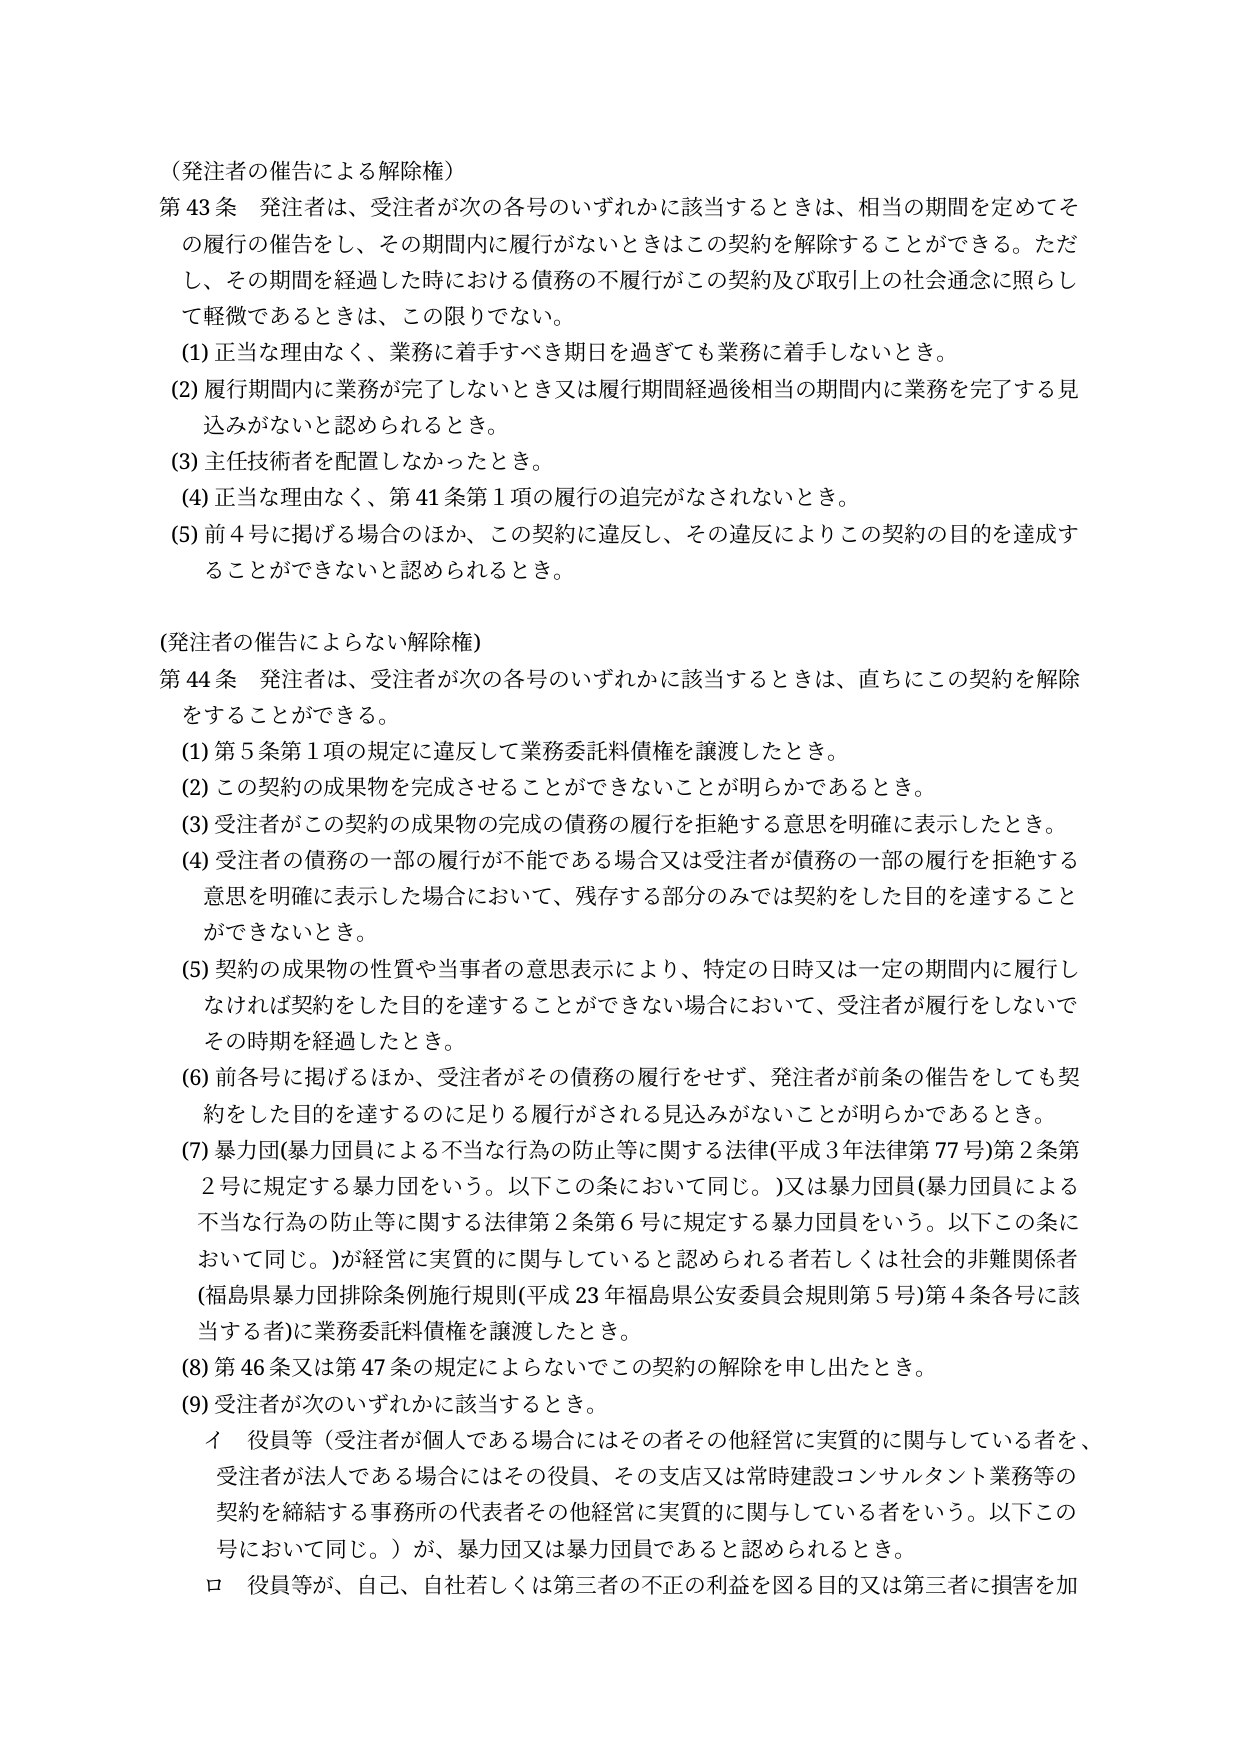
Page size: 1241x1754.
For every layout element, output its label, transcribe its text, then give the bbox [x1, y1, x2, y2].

text (3) 主任技術者を配置しなかったとき。 [159, 442, 1081, 478]
text (5) 契約の成果物の性質や当事者の意思表示により、特定の日時又は一定の期間内に履行しなければ契約をした目的を達することができない場合において、受注者が履行をしないでその時期を経過したとき。 [159, 949, 1081, 1058]
text (発注者の催告によらない解除権) [159, 623, 1081, 659]
text (3) 受注者がこの契約の成果物の完成の債務の履行を拒絶する意思を明確に表示したとき。 [159, 804, 1081, 841]
text (2) 履行期間内に業務が完了しないとき又は履行期間経過後相当の期間内に業務を完了する見込みがないと認められるとき。 [159, 369, 1081, 442]
text イ 役員等（受注者が個人である場合にはその者その他経営に実質的に関与している者を、受注者が法人である場合にはその役員、その支店又は常時建設コンサルタント業務等の契約を締結する事務所の代表者その他経営に実質的に関与している者をいう。以下この号において同じ。）が、暴力団又は暴力団員であると認められるとき。 [159, 1421, 1081, 1566]
text （発注者の催告による解除権） [159, 152, 1081, 188]
text 第44条 発注者は、受注者が次の各号のいずれかに該当するときは、直ちにこの契約を解除をすることができる。 [159, 659, 1081, 732]
text (8) 第46条又は第47条の規定によらないでこの契約の解除を申し出たとき。 [159, 1348, 1081, 1384]
text (2) この契約の成果物を完成させることができないことが明らかであるとき。 [159, 768, 1081, 804]
text 第43条 発注者は、受注者が次の各号のいずれかに該当するときは、相当の期間を定めてその履行の催告をし、その期間内に履行がないときはこの契約を解除することができる。ただし、その期間を経過した時における債務の不履行がこの契約及び取引上の社会通念に照らして軽微であるときは、この限りでない。 [159, 188, 1081, 333]
text (1) 第５条第１項の規定に違反して業務委託料債権を譲渡したとき。 [159, 732, 1081, 768]
text (6) 前各号に掲げるほか、受注者がその債務の履行をせず、発注者が前条の催告をしても契約をした目的を達するのに足りる履行がされる見込みがないことが明らかであるとき。 [159, 1058, 1081, 1131]
text (5) 前４号に掲げる場合のほか、この契約に違反し、その違反によりこの契約の目的を達成することができないと認められるとき。 [159, 514, 1081, 587]
text (4) 受注者の債務の一部の履行が不能である場合又は受注者が債務の一部の履行を拒絶する意思を明確に表示した場合において、残存する部分のみでは契約をした目的を達することができないとき。 [159, 841, 1081, 949]
text (9) 受注者が次のいずれかに該当するとき。 [159, 1384, 1081, 1421]
text (7) 暴力団(暴力団員による不当な行為の防止等に関する法律(平成３年法律第77号)第２条第２号に規定する暴力団をいう。以下この条において同じ。)又は暴力団員(暴力団員による不当な行為の防止等に関する法律第２条第６号に規定する暴力団員をいう。以下この条において同じ。)が経営に実質的に関与していると認められる者若しくは社会的非難関係者(福島県暴力団排除条例施行規則(平成23年福島県公安委員会規則第５号)第４条各号に該当する者)に業務委託料債権を譲渡したとき。 [159, 1131, 1081, 1348]
text (1) 正当な理由なく、業務に着手すべき期日を過ぎても業務に着手しないとき。 [159, 333, 1081, 369]
text (4) 正当な理由なく、第41条第１項の履行の追完がなされないとき。 [159, 478, 1081, 514]
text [159, 1566, 1081, 1602]
